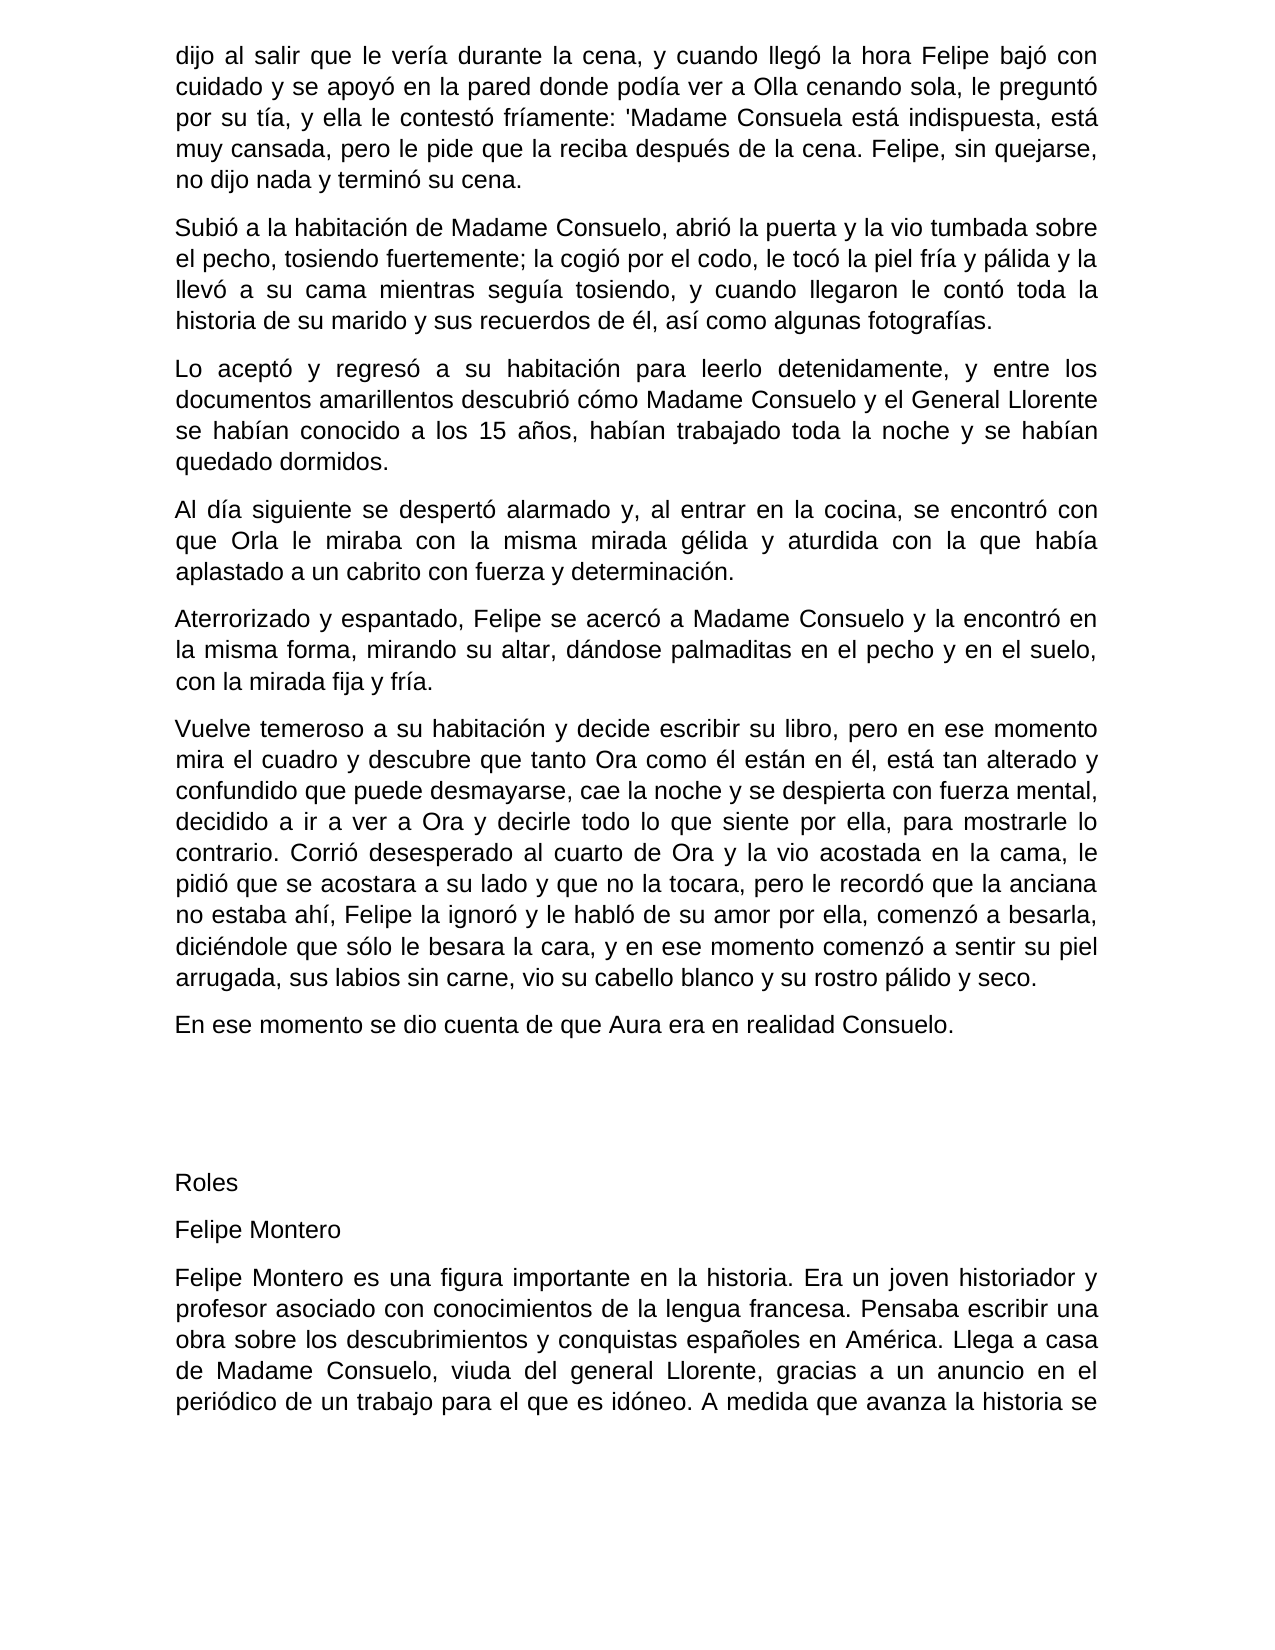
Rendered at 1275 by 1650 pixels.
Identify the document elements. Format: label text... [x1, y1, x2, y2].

text Al día siguiente se despertó alarmado y, al entrar en la cocina, se encontró con que Orla le miraba con la misma mirada gélida y aturdida con la que había aplastado a un cabrito con fuerza y determinación. [174, 494, 1099, 585]
text Vuelve temeroso a su habitación y decide escribir su libro, pero en ese momento mira el cuadro y descubre que tanto Ora como él están en él, está tan alterado y confundido que puede desmayarse, cae la noche y se despierta con fuerza mental, decidido a ir a ver a Ora y decirle todo lo que siente por ella, para mostrarle lo contrario. Corrió desesperado al cuarto de Ora y la vio acostada en la cama, le pidió que se acostara a su lado y que no la tocara, pero le recordó que la anciana no estaba ahí, Felipe la ignoró y le habló de su amor por ella, comenzó a besarla, diciéndole que sólo le besara la cara, y en ese momento comenzó a sentir su piel arrugada, sus labios sin carne, vio su cabello blanco y su rostro pálido y seco. [174, 714, 1099, 991]
text Roles [174, 1168, 1099, 1197]
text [174, 41, 1099, 194]
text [174, 1263, 1099, 1416]
text En ese momento se dio cuenta de que Aura era en realidad Consuelo. [174, 1010, 1099, 1039]
text Lo aceptó y regresó a su habitación para leerlo detenidamente, y entre los documentos amarillentos descubrió cómo Madame Consuelo y el General Llorente se habían conocido a los 15 años, habían trabajado toda la noche y se habían quedado dormidos. [174, 354, 1099, 476]
text Felipe Montero [174, 1216, 1099, 1244]
text Aterrorizado y espantado, Felipe se acercó a Madame Consuelo y la encontró en la misma forma, mirando su altar, dándose palmaditas en el pecho y en el suelo, con la mirada fija y fría. [174, 604, 1099, 695]
text Subió a la habitación de Madame Consuelo, abrió la puerta y la vio tumbada sobre el pecho, tosiendo fuertemente; la cogió por el codo, le tocó la piel fría y pálida y la llevó a su cama mientras seguía tosiendo, y cuando llegaron le contó toda la historia de su marido y sus recuerdos de él, así como algunas fotografías. [174, 213, 1099, 335]
